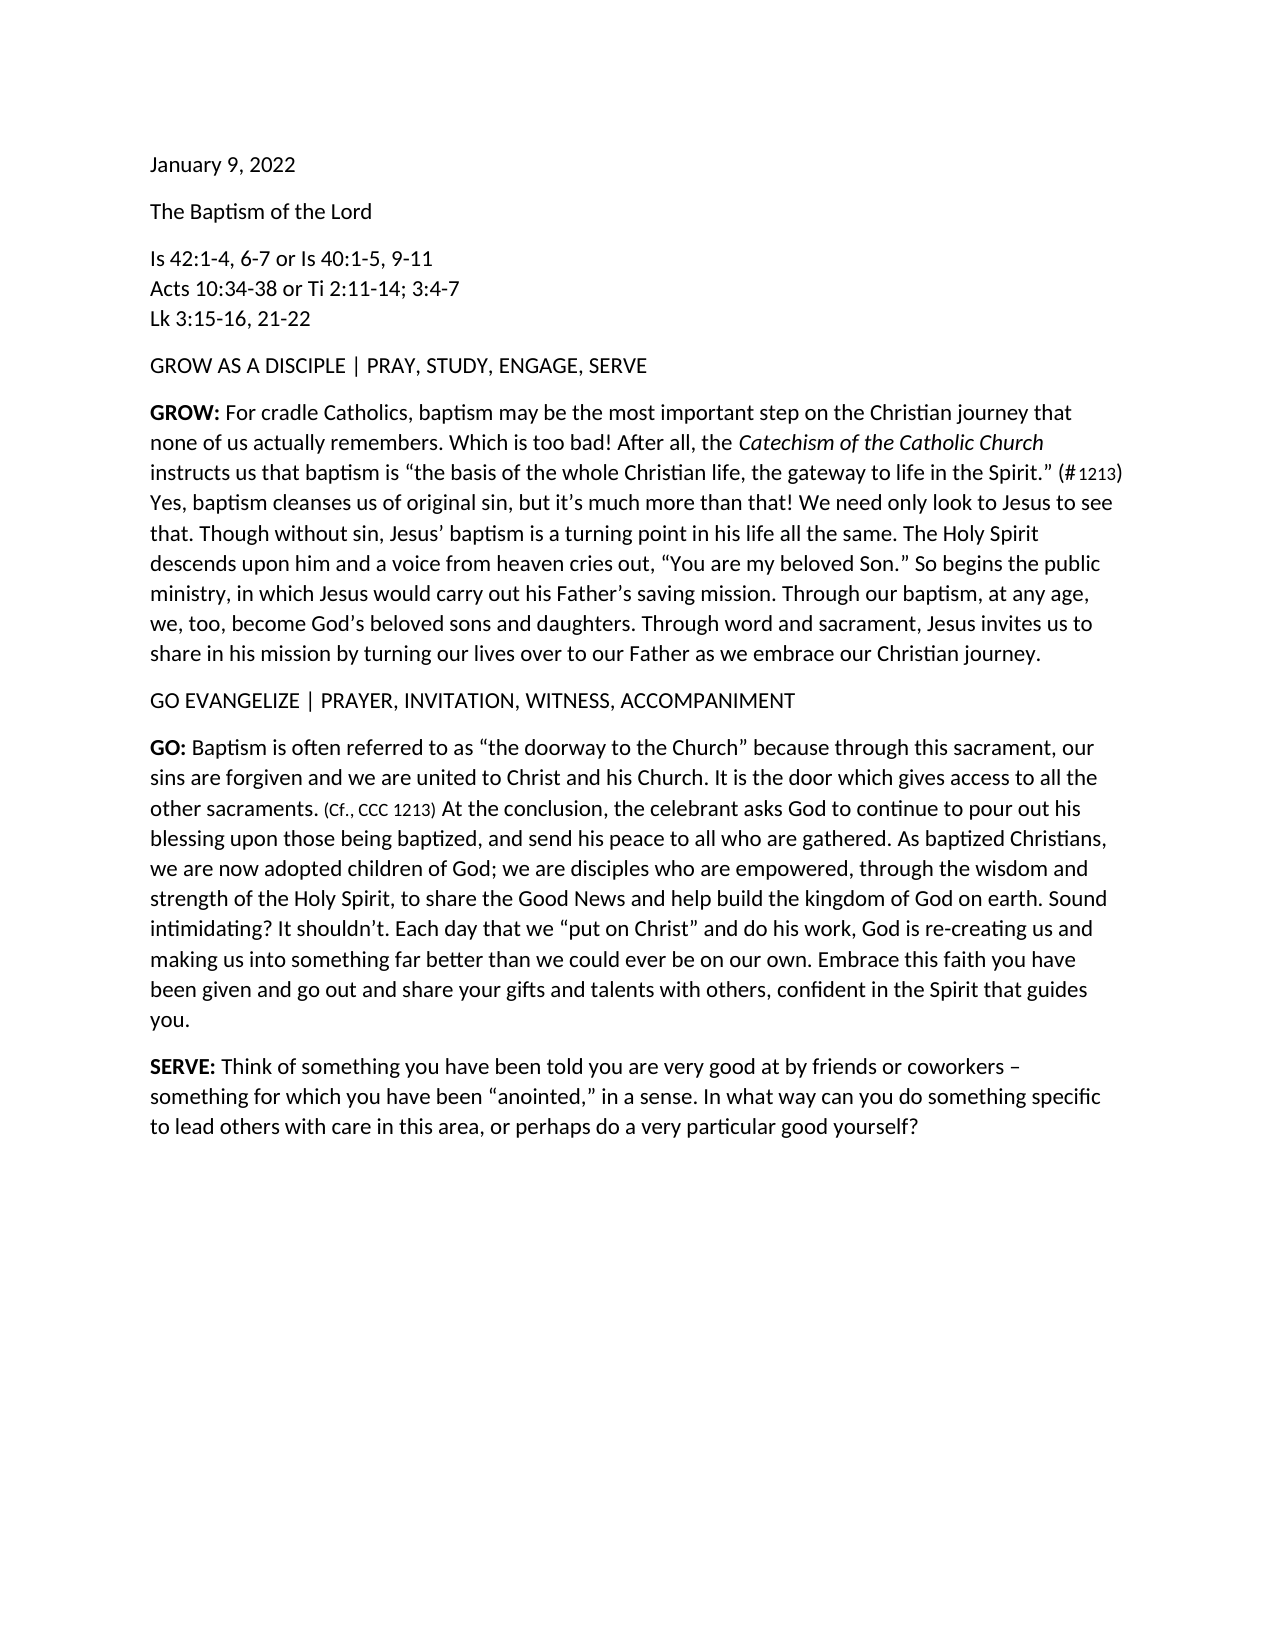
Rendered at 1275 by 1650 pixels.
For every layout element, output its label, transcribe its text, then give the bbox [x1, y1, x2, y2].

text January 9, 2022 [150, 150, 1125, 178]
text The Baptism of the Lord [150, 197, 1125, 225]
text SERVE: Think of something you have been told you are very good at by friends or coworkers – something for which you have been “anointed,” in a sense. In what way can you do something specific to lead others with care in this area, or perhaps do a very particular good yourself? [150, 1052, 1125, 1141]
text GO EVANGELIZE | PRAYER, INVITATION, WITNESS, ACCOMPANIMENT [150, 686, 1125, 714]
text GROW: For cradle Catholics, baptism may be the most important step on the Christian journey that none of us actually remembers. Which is too bad! After all, the Catechism of the Catholic Church instructs us that baptism is “the basis of the whole Christian life, the gateway to life in the Spirit.” (#1213) Yes, baptism cleanses us of original sin, but it’s much more than that! We need only look to Jesus to see that. Though without sin, Jesus’ baptism is a turning point in his life all the same. The Holy Spirit descends upon him and a voice from heaven cries out, “You are my beloved Son.” So begins the public ministry, in which Jesus would carry out his Father’s saving mission. Through our baptism, at any age, we, too, become God’s beloved sons and daughters. Through word and sacrament, Jesus invites us to share in his mission by turning our lives over to our Father as we embrace our Christian journey. [150, 398, 1125, 668]
text GROW AS A DISCIPLE | PRAY, STUDY, ENGAGE, SERVE [150, 351, 1125, 379]
text Is 42:1-4, 6-7 or Is 40:1-5, 9-11 Acts 10:34-38 or Ti 2:11-14; 3:4-7 Lk 3:15-16, 21-22 [150, 244, 1125, 332]
text GO: Baptism is often referred to as “the doorway to the Church” because through this sacrament, our sins are forgiven and we are united to Christ and his Church. It is the door which gives access to all the other sacraments. (Cf., CCC 1213) At the conclusion, the celebrant asks God to continue to pour out his blessing upon those being baptized, and send his peace to all who are gathered. As baptized Christians, we are now adopted children of God; we are disciples who are empowered, through the wisdom and strength of the Holy Spirit, to share the Good News and help build the kingdom of God on earth. Sound intimidating? It shouldn’t. Each day that we “put on Christ” and do his work, God is re-creating us and making us into something far better than we could ever be on our own. Embrace this faith you have been given and go out and share your gifts and talents with others, confident in the Spirit that guides you. [150, 733, 1125, 1033]
